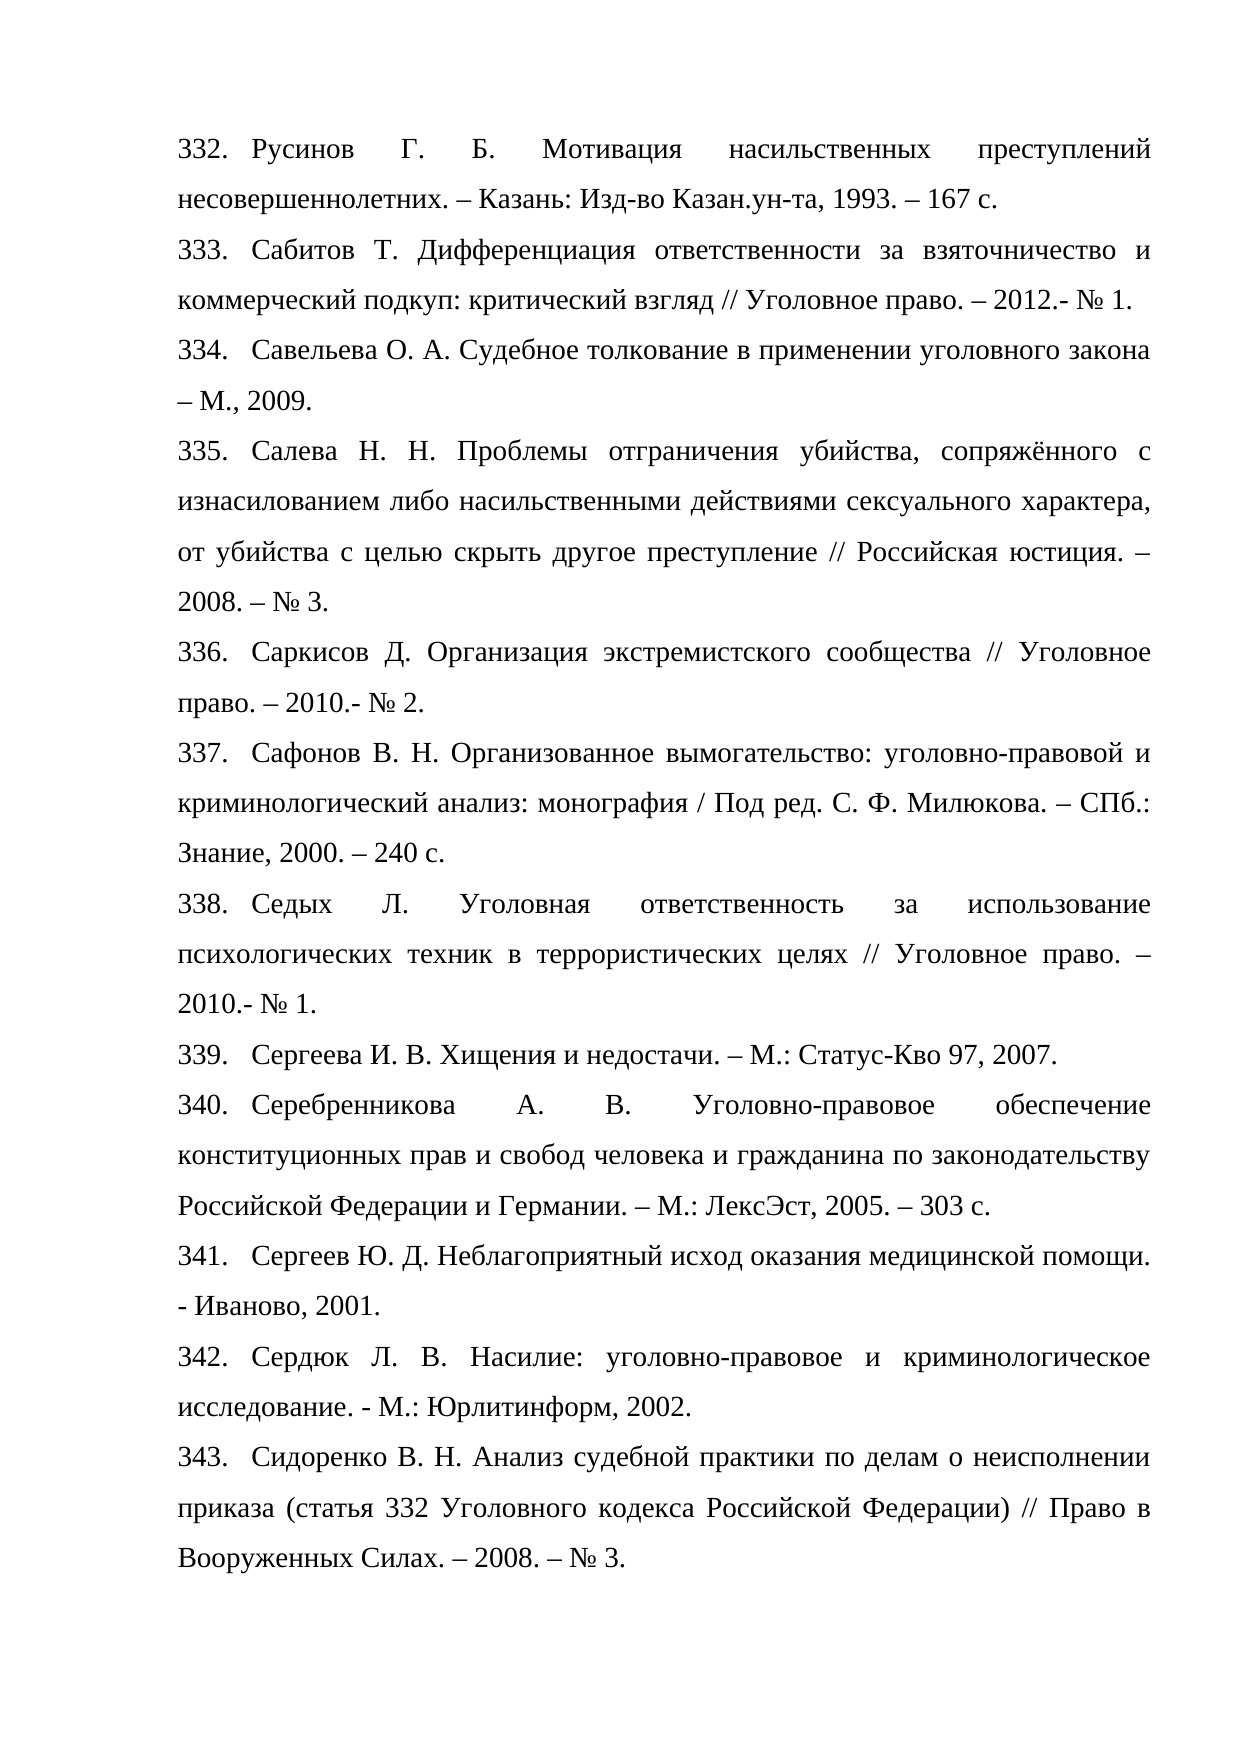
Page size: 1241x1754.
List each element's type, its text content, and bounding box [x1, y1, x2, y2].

text 339. Сергеева И. В. Хищения и недостачи. – М.: Статус-Кво 97, 2007. [177, 1037, 1152, 1070]
text 338. Седых Л. Уголовная ответственность за использование психологических техник в террористических целях // Уголовное право. – 2010.- № 1. [177, 886, 1152, 1020]
text 333. Сабитов Т. Дифференциация ответственности за взяточничество и коммерческий подкуп: критический взгляд // Уголовное право. – 2012.- № 1. [177, 232, 1152, 316]
text 337. Сафонов В. Н. Организованное вымогательство: уголовно-правовой и криминологический анализ: монография / Под ред. С. Ф. Милюкова. – СПб.: Знание, 2000. – 240 с. [177, 735, 1152, 869]
text 336. Саркисов Д. Организация экстремистского сообщества // Уголовное право. – 2010.- № 2. [177, 634, 1152, 718]
text 341. Сергеев Ю. Д. Неблагоприятный исход оказания медицинской помощи. - Иваново, 2001. [177, 1238, 1152, 1322]
text 334. Савельева О. А. Судебное толкование в применении уголовного закона – М., 2009. [177, 332, 1152, 416]
text 340. Серебренникова А. В. Уголовно-правовое обеспечение конституционных прав и свобод человека и гражданина по законодательству Российской Федерации и Германии. – М.: ЛексЭст, 2005. – 303 с. [177, 1087, 1152, 1221]
text 332. Русинов Г. Б. Мотивация насильственных преступлений несовершеннолетних. – Казань: Изд-во Казан.ун-та, 1993. – 167 с. [177, 131, 1152, 215]
text 335. Салева Н. Н. Проблемы отграничения убийства, сопряжённого с изнасилованием либо насильственными действиями сексуального характера, от убийства с целью скрыть другое преступление // Российская юстиция. – 2008. – № 3. [177, 433, 1152, 618]
text 343. Сидоренко В. Н. Анализ судебной практики по делам о неисполнении приказа (статья 332 Уголовного кодекса Российской Федерации) // Право в Вооруженных Силах. – 2008. – № 3. [177, 1439, 1152, 1573]
text 342. Сердюк Л. В. Насилие: уголовно-правовое и криминологическое исследование. - М.: Юрлитинформ, 2002. [177, 1339, 1152, 1423]
